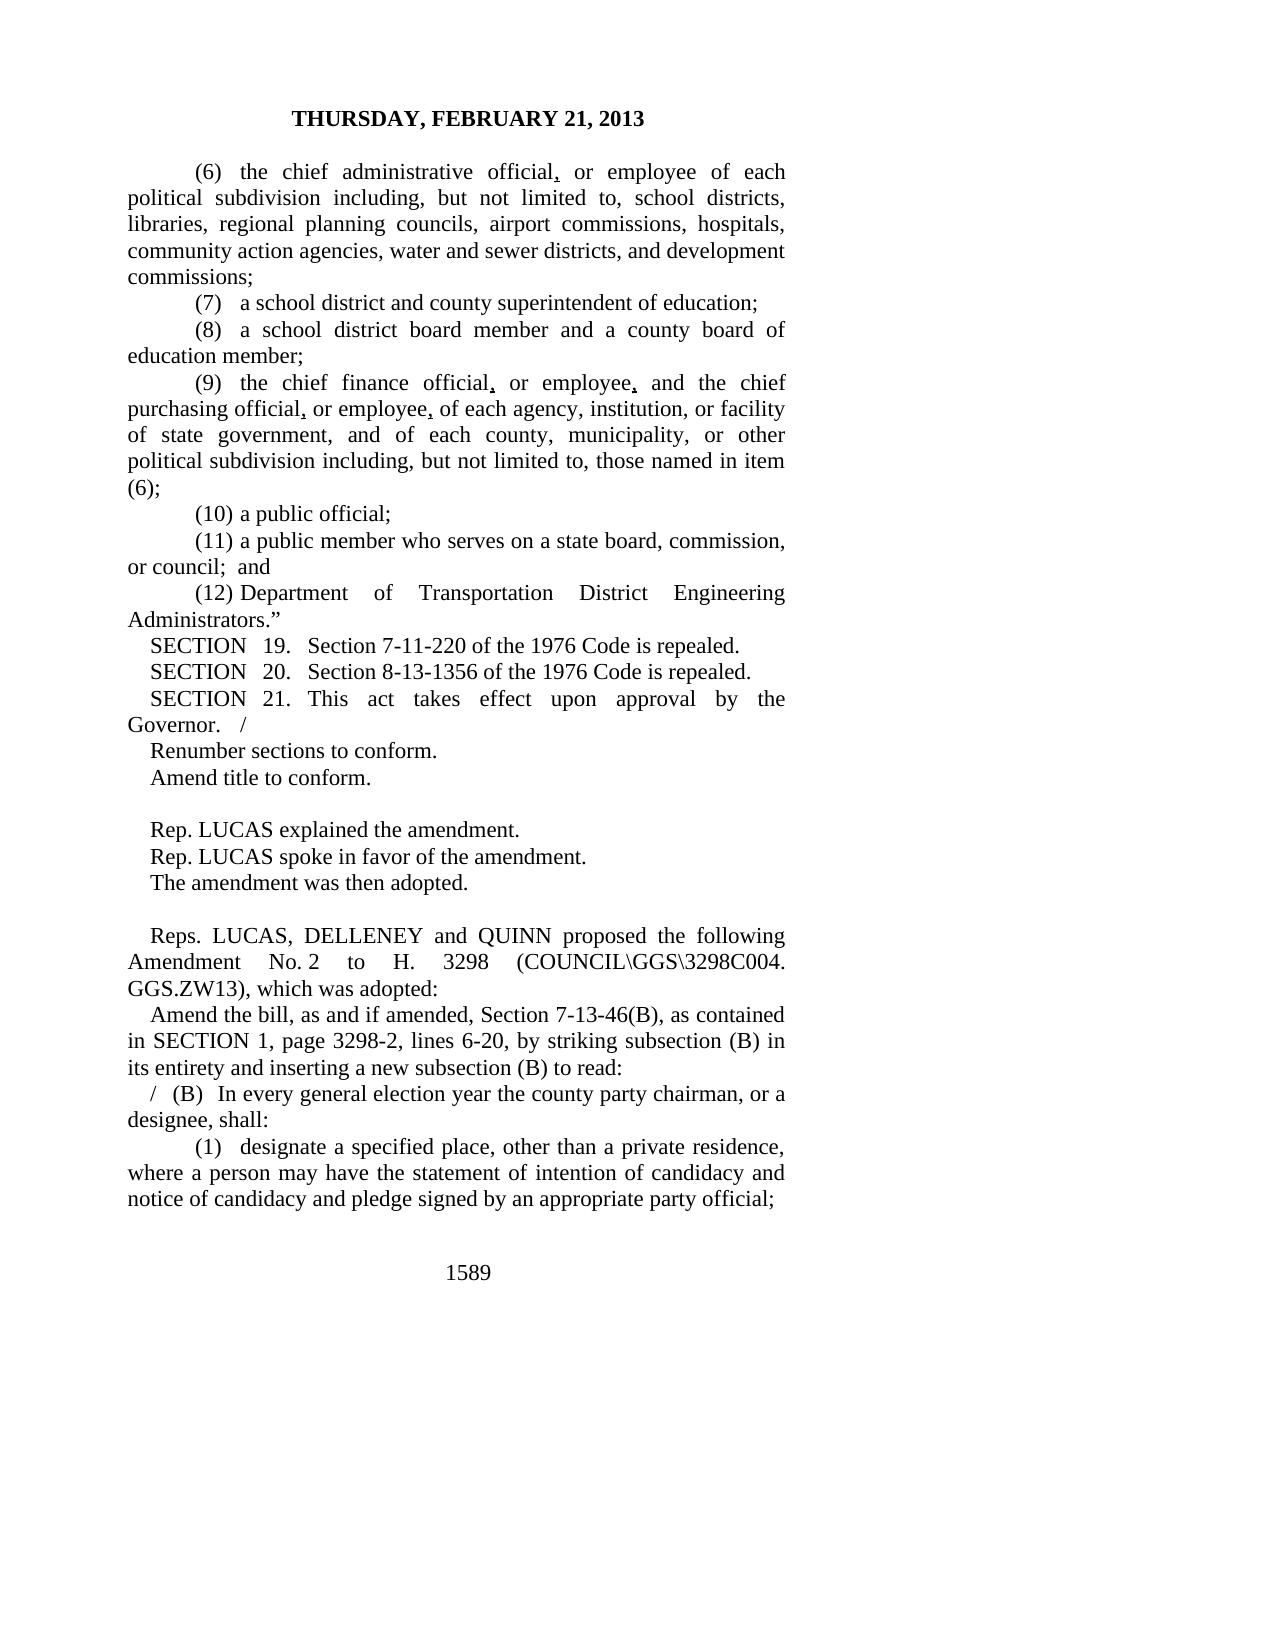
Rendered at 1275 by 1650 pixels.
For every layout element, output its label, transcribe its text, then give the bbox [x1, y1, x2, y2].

text (11) a public member who serves on a state board, commission, or council; and [127, 527, 786, 579]
text / (B) In every general election year the county party chairman, or a designee, shall: [127, 1080, 786, 1133]
text (10) a public official; [127, 500, 786, 527]
text SECTION 20. Section 8-13-1356 of the 1976 Code is repealed. [127, 658, 786, 685]
text SECTION 21. This act takes effect upon approval by the Governor. / [127, 685, 786, 737]
text (9) the chief finance official, or employee, and the chief purchasing official, or employee, of each agency, institution, or facility of state government, and of each county, municipality, or other political subdivision including, but not limited to, those named in item (6); [127, 368, 786, 500]
text (12) Department of Transportation District Engineering Administrators.” [127, 579, 786, 632]
text (7) a school district and county superintendent of education; [127, 289, 786, 316]
text Reps. LUCAS, DELLENEY and QUINN proposed the following Amendment No. 2 to H. 3298 (COUNCIL\GGS\3298C004. GGS.ZW13), which was adopted: [127, 922, 786, 1001]
text (1) designate a specified place, other than a private residence, where a person may have the statement of intention of candidacy and notice of candidacy and pledge signed by an appropriate party official; [127, 1133, 786, 1212]
text (6) the chief administrative official, or employee of each political subdivision including, but not limited to, school districts, libraries, regional planning councils, airport commissions, hospitals, community action agencies, water and sewer districts, and development commissions; [127, 158, 786, 289]
text Amend title to conform. [127, 764, 786, 790]
text (8) a school district board member and a county board of education member; [127, 316, 786, 368]
text Renumber sections to conform. [127, 737, 786, 764]
text SECTION 19. Section 7-11-220 of the 1976 Code is repealed. [127, 632, 786, 658]
text Rep. LUCAS explained the amendment. [127, 817, 786, 843]
text Amend the bill, as and if amended, Section 7-13-46(B), as contained in SECTION 1, page 3298-2, lines 6-20, by striking subsection (B) in its entirety and inserting a new subsection (B) to read: [127, 1001, 786, 1080]
text The amendment was then adopted. [127, 869, 786, 896]
text Rep. LUCAS spoke in favor of the amendment. [127, 843, 786, 869]
